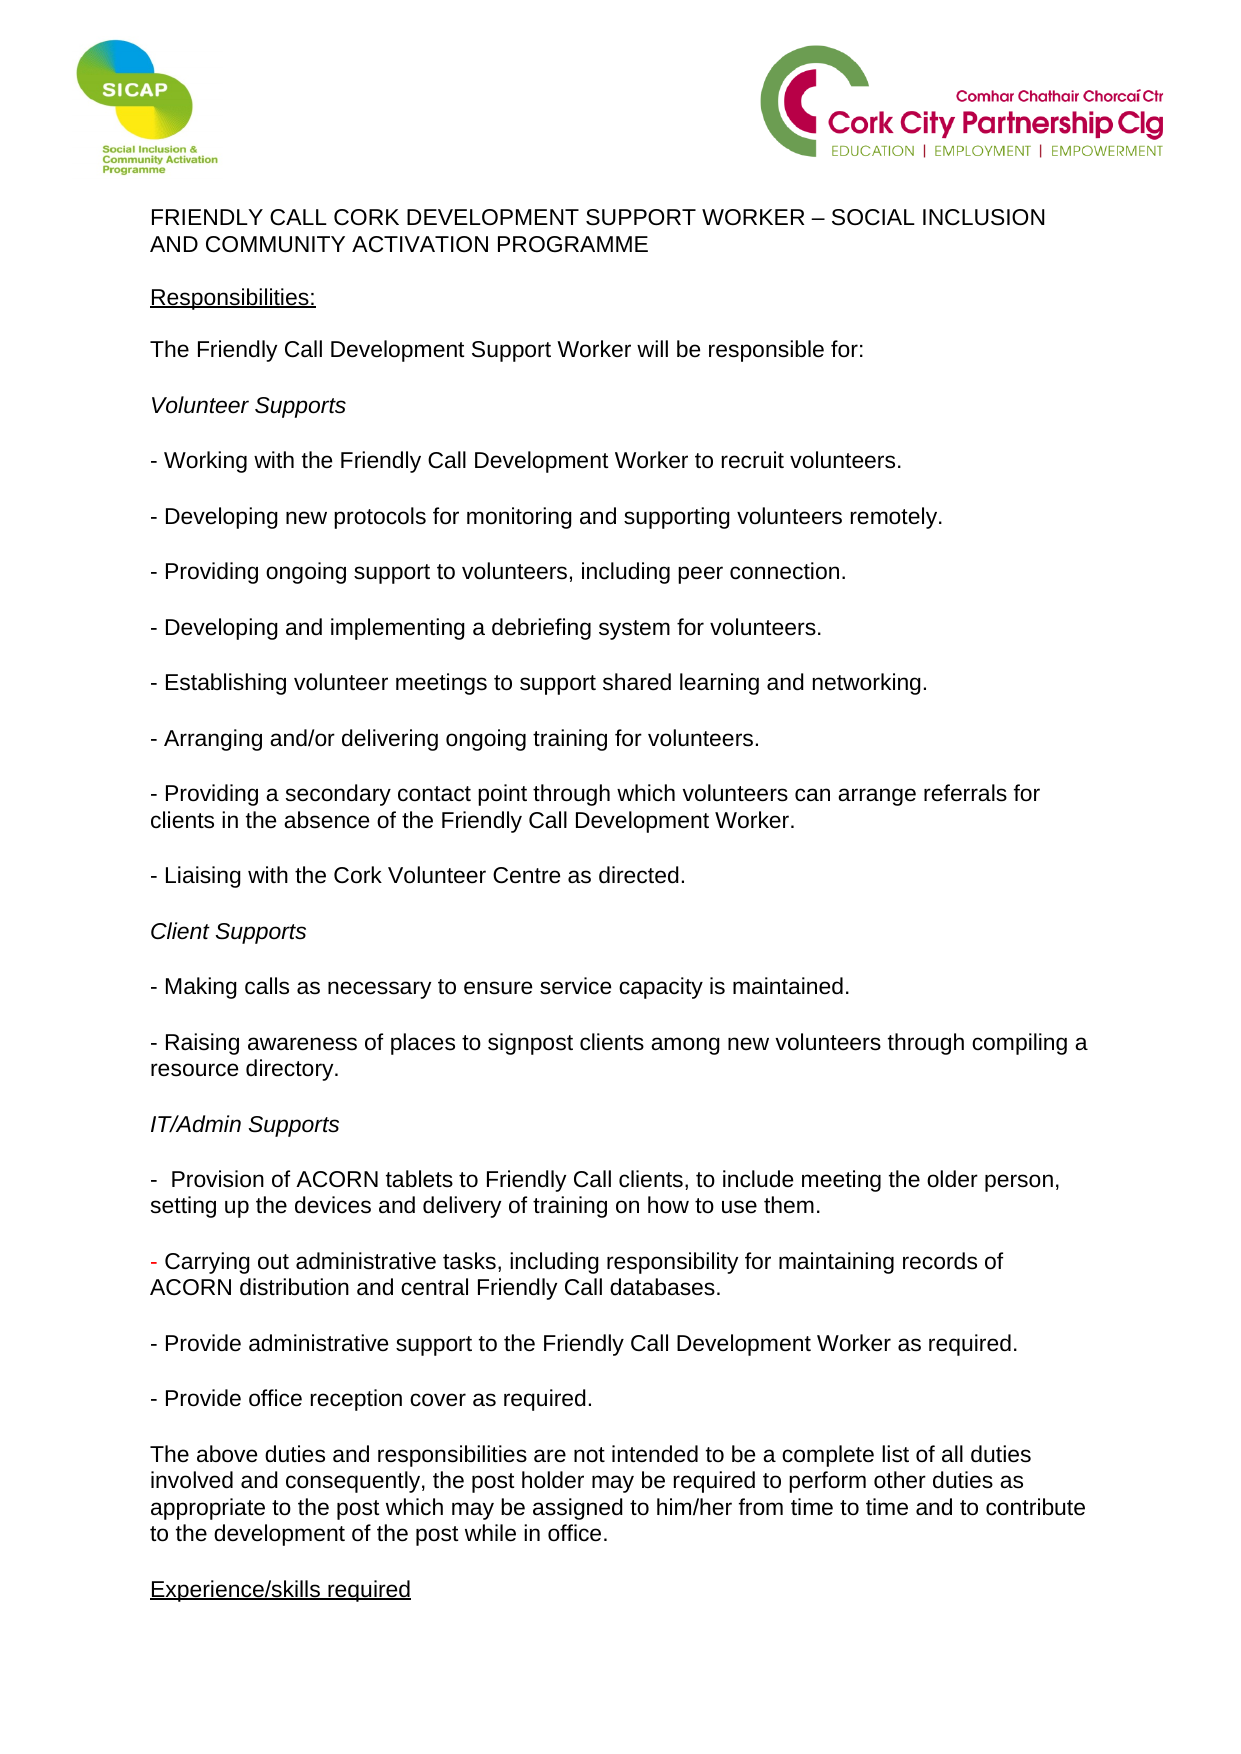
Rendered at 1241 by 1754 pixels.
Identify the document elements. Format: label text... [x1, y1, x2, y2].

text - Liaising with the Cork Volunteer Centre as directed. [150, 862, 1090, 888]
text - Working with the Friendly Call Development Worker to recruit volunteers. [150, 447, 1090, 473]
text IT/Admin Supports [150, 1111, 1090, 1137]
text The above duties and responsibilities are not intended to be a complete list of all duties involved and consequently, the post holder may be required to perform other duties as appropriate to the post which may be assigned to him/her from time to time and to contribute to the development of the post while in office. [150, 1441, 1090, 1546]
text - Providing ongoing support to volunteers, including peer connection. [150, 558, 1090, 584]
text - Developing and implementing a debriefing system for volunteers. [150, 614, 1090, 640]
picture [735, 25, 1191, 184]
text - Arranging and/or delivering ongoing training for volunteers. [150, 725, 1090, 751]
text The Friendly Call Development Support Worker will be responsible for: [150, 336, 1090, 362]
text - Providing a secondary contact point through which volunteers can arrange referrals for clients in the absence of the Friendly Call Development Worker. [150, 780, 1090, 833]
text - Provide administrative support to the Friendly Call Development Worker as required. [150, 1330, 1090, 1356]
text - Raising awareness of places to signpost clients among new volunteers through compiling a resource directory. [150, 1029, 1090, 1081]
text Experience/skills required [150, 1576, 1090, 1602]
text - Making calls as necessary to ensure service capacity is maintained. [150, 973, 1090, 999]
text Responsibilities: [150, 283, 1090, 310]
text FRIENDLY CALL CORK DEVELOPMENT SUPPORT WORKER – SOCIAL INCLUSION AND COMMUNITY ACTIVATION PROGRAMME [150, 204, 1090, 257]
picture [71, 36, 223, 179]
text - Provide office reception cover as required. [150, 1385, 1090, 1412]
text - Developing new protocols for monitoring and supporting volunteers remotely. [150, 503, 1090, 529]
text - Establishing volunteer meetings to support shared learning and networking. [150, 669, 1090, 696]
text Volunteer Supports [150, 392, 1090, 418]
text - Carrying out administrative tasks, including responsibility for maintaining records of ACORN distribution and central Friendly Call databases. [150, 1248, 1090, 1301]
text - Provision of ACORN tablets to Friendly Call clients, to include meeting the older person, setting up the devices and delivery of training on how to use them. [150, 1166, 1090, 1219]
text Client Supports [150, 918, 1090, 944]
